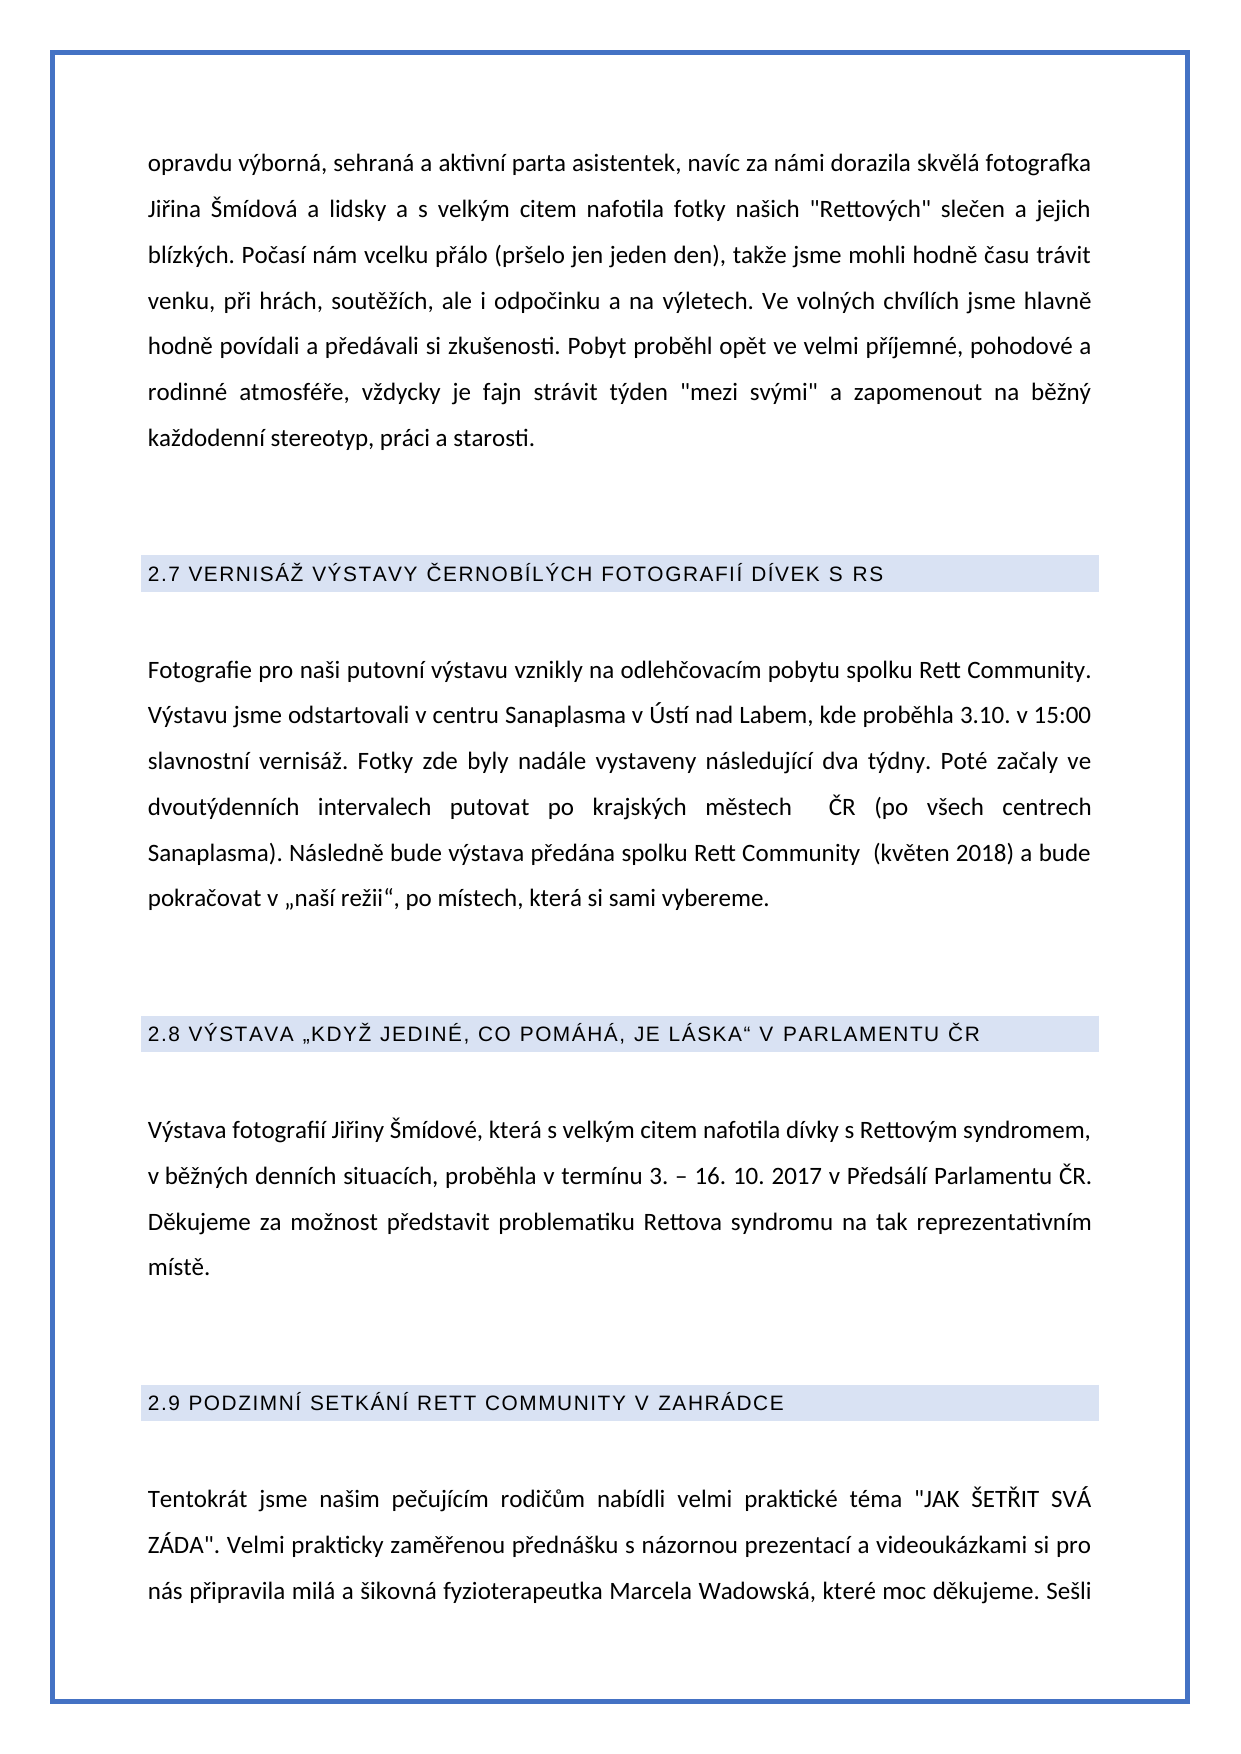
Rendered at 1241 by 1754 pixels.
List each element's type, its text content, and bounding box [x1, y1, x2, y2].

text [148, 1483, 1093, 1605]
text Výstava fotografií Jiřiny Šmídové, která s velkým citem nafotila dívky s Rettovým syndromem, v běžných denních situacích, proběhla v termínu 3. – 16. 10. 2017 v Předsálí Parlamentu ČR. Děkujeme za možnost představit problematiku Rettova syndromu na tak reprezentativním místě. [148, 1114, 1093, 1282]
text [148, 148, 1093, 452]
subtitle vernisáž výstavy černobílých fotografií dívek s Rs [148, 561, 1093, 585]
subtitle podzimní setkání rett community v zahrádce [148, 1391, 1093, 1415]
subtitle výstava „když jediné, co pomáhá, je láska“ v parlamentu čr [148, 1022, 1093, 1046]
text Fotografie pro naši putovní výstavu vznikly na odlehčovacím pobytu spolku Rett Community. Výstavu jsme odstartovali v centru Sanaplasma v Ústí nad Labem, kde proběhla 3.10. v 15:00 slavnostní vernisáž. Fotky zde byly nadále vystaveny následující dva týdny. Poté začaly ve dvoutýdenních intervalech putovat po krajských městech ČR (po všech centrech Sanaplasma). Následně bude výstava předána spolku Rett Community (květen 2018) a bude pokračovat v „naší režii“, po místech, která si sami vybereme. [148, 654, 1093, 913]
